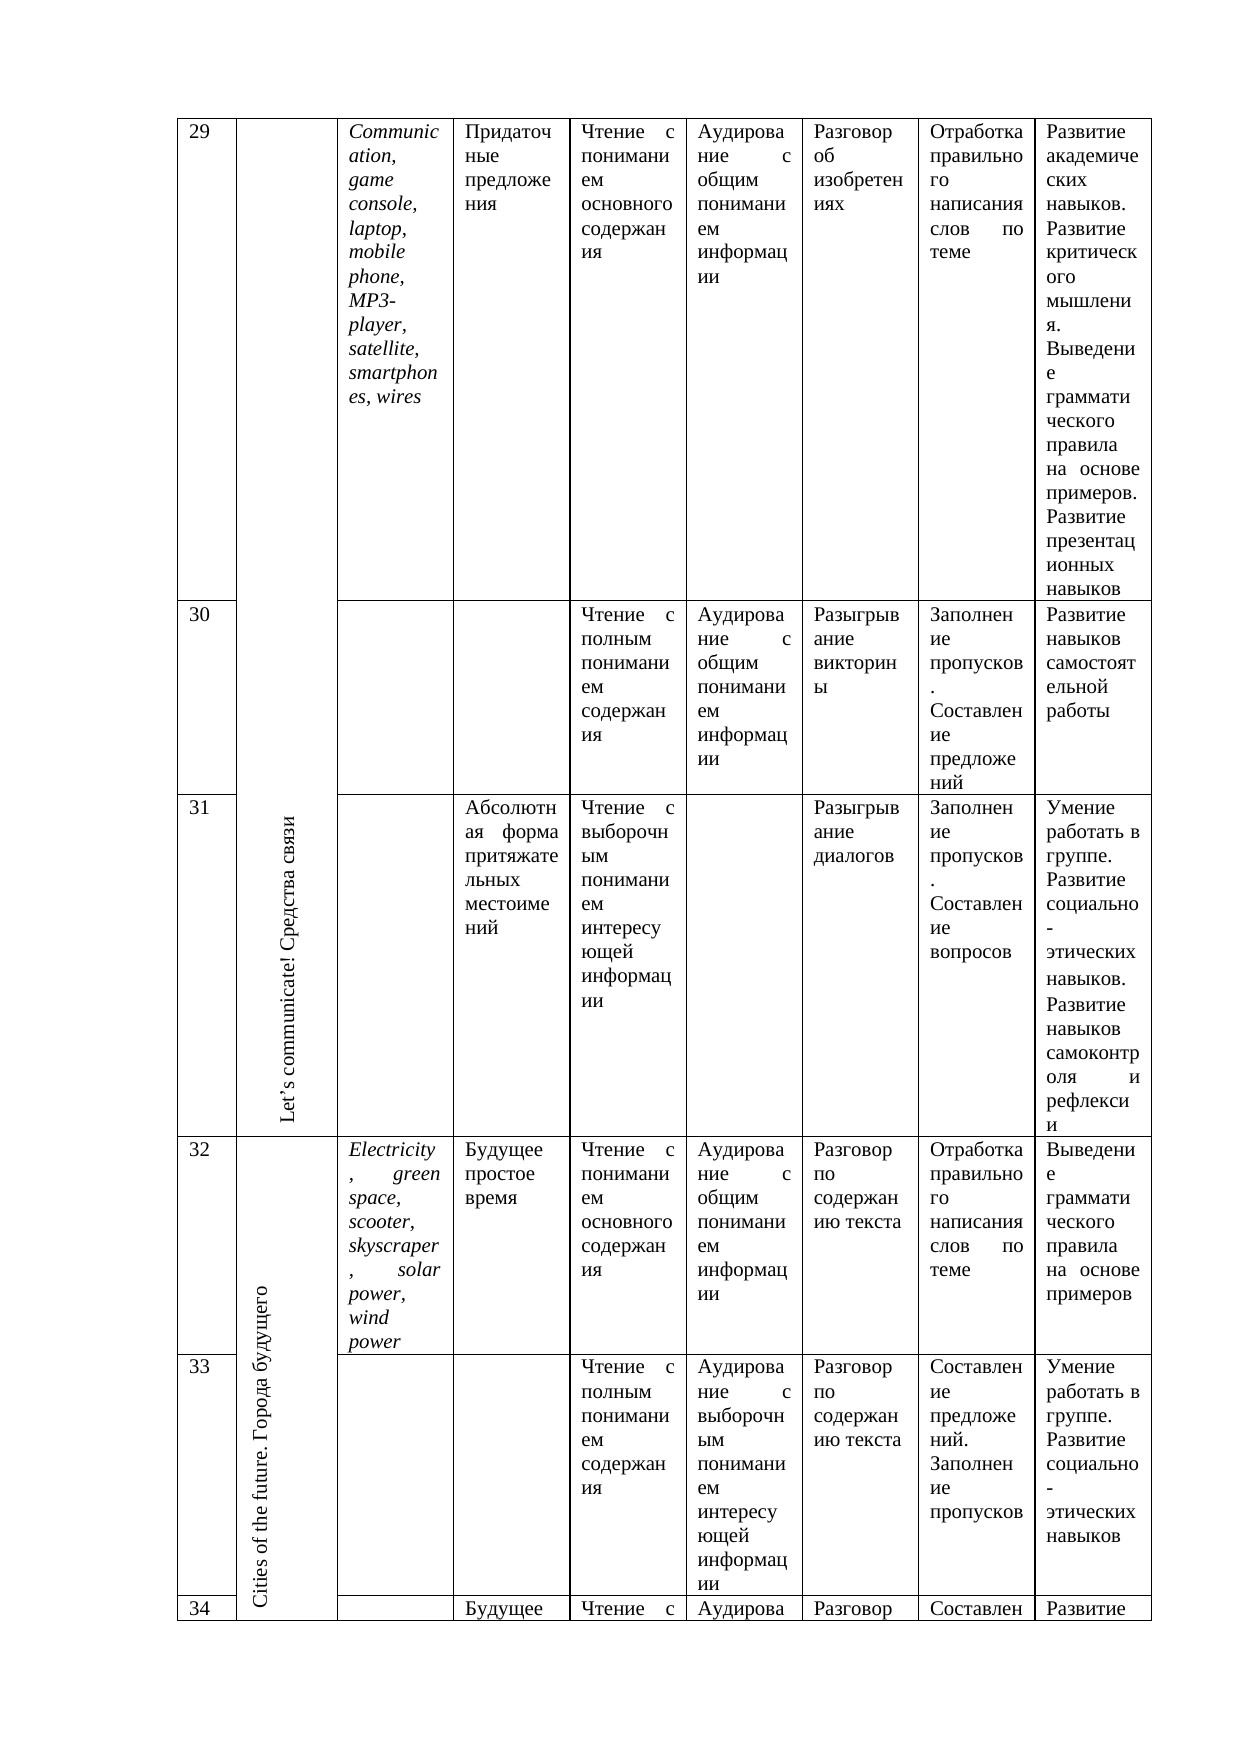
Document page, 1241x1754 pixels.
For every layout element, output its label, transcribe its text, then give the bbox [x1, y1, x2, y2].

table_cell Разыгрывание викторины [803, 601, 918, 794]
table_cell 34 [178, 1596, 236, 1620]
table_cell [687, 1596, 802, 1620]
table_cell Communication, game console, laptop, mobile phone, MP3-player, satellite, smartphones, wires [338, 119, 453, 600]
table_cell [571, 1596, 686, 1620]
table_cell Заполнение пропусков. Составление вопросов [919, 795, 1034, 1136]
table_cell 31 [178, 795, 236, 1136]
table_cell Умение работать в группе. Развитие социально-этических навыков. Развитие навыков самоконтроля и рефлексии [1036, 795, 1151, 1136]
table_cell [338, 601, 453, 794]
table_cell Let’s communicate! Средства связи [237, 119, 337, 1136]
table_cell Разговор по содержанию текста [803, 1355, 918, 1595]
table_cell 32 [178, 1137, 236, 1353]
table_cell Аудирование с выборочным пониманием интересующей информации [687, 1355, 802, 1595]
table_cell Разыгрывание диалогов [803, 795, 918, 1136]
table_cell Чтение с пониманием основного содержания [571, 119, 686, 600]
table_cell [454, 1355, 569, 1595]
table_cell [338, 1596, 453, 1620]
table_cell Заполнение пропусков. Составление предложений [919, 601, 1034, 794]
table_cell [919, 1596, 1034, 1620]
table_cell Абсолютная форма притяжательных местоимений [454, 795, 569, 1136]
table_cell Чтение с выборочным пониманием интересующей информации [571, 795, 686, 1136]
table_cell [338, 1355, 453, 1595]
table_cell Развитие академических навыков. Развитие критического мышления. Выведение грамматического правила на основе примеров. Развитие презентационных навыков [1036, 119, 1151, 600]
table_cell Придаточные предложения [454, 119, 569, 600]
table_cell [1036, 1596, 1151, 1620]
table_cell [454, 1596, 569, 1620]
table_cell Electricity, green space, scooter, skyscraper, solar power, wind power [338, 1137, 453, 1353]
table_cell 30 [178, 601, 236, 794]
table_cell 33 [178, 1355, 236, 1595]
table_cell [687, 795, 802, 1136]
table_cell Чтение с полным пониманием содержания [571, 1355, 686, 1595]
table_cell Будущее простое время [454, 1137, 569, 1353]
table_cell Аудирование с общим пониманием информации [687, 601, 802, 794]
table_cell Аудирование с общим пониманием информации [687, 119, 802, 600]
table_cell Cities of the future. Города будущего [237, 1137, 337, 1620]
table_cell [338, 795, 453, 1136]
table_cell Аудирование с общим пониманием информации [687, 1137, 802, 1353]
table_cell Разговор об изобретениях [803, 119, 918, 600]
table_cell Составление предложений. Заполнение пропусков [919, 1355, 1034, 1595]
table_cell Разговор о будущем [803, 1596, 918, 1620]
table_cell Выведение грамматического правила на основе примеров [1036, 1137, 1151, 1353]
table_cell [454, 601, 569, 794]
table_cell Умение работать в группе. Развитие социально-этических навыков [1036, 1355, 1151, 1595]
table_cell 29 [178, 119, 236, 600]
table_cell Чтение с пониманием основного содержания [571, 1137, 686, 1353]
table_cell Развитие навыков самостоятельной работы [1036, 601, 1151, 794]
table_cell Отработка правильного написания слов по теме [919, 119, 1034, 600]
table_cell Отработка правильного написания слов по теме [919, 1137, 1034, 1353]
table_cell Чтение с полным пониманием содержания [571, 601, 686, 794]
table_cell Разговор по содержанию текста [803, 1137, 918, 1353]
